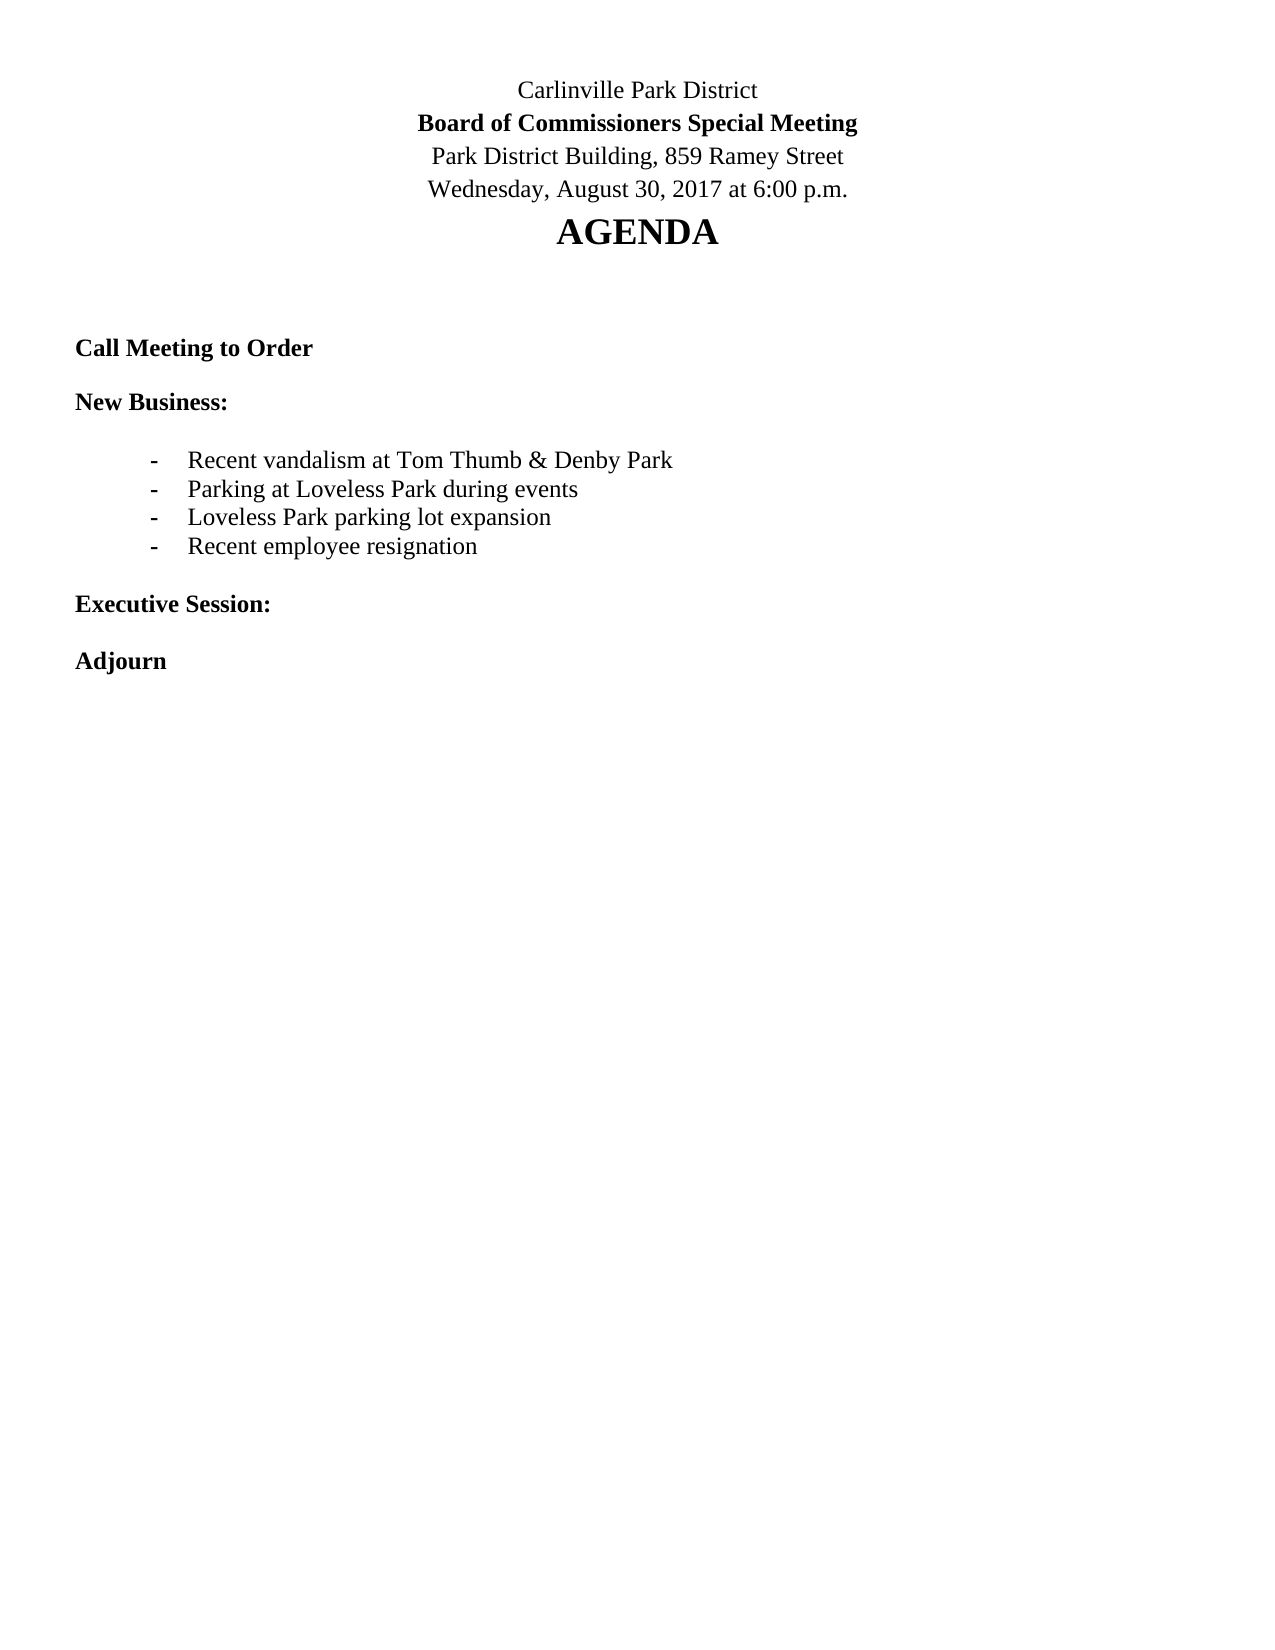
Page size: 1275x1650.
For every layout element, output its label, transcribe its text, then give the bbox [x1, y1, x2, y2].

text Adjourn [75, 646, 1200, 675]
text Executive Session: [75, 589, 1200, 617]
text Call Meeting to Order [75, 333, 1200, 362]
list Recent employee resignation [150, 531, 1200, 560]
list Loveless Park parking lot expansion [150, 502, 1200, 531]
list Recent vandalism at Tom Thumb & Denby Park [150, 445, 1200, 474]
text New Business: [75, 387, 1200, 416]
list Parking at Loveless Park during events [150, 474, 1200, 502]
text Carlinville Park District Board of Commissioners Special Meeting Park District Building, 859 Ramey Street Wednesday, August 30, 2017 at 6:00 p.m. AGENDA [75, 75, 1200, 252]
